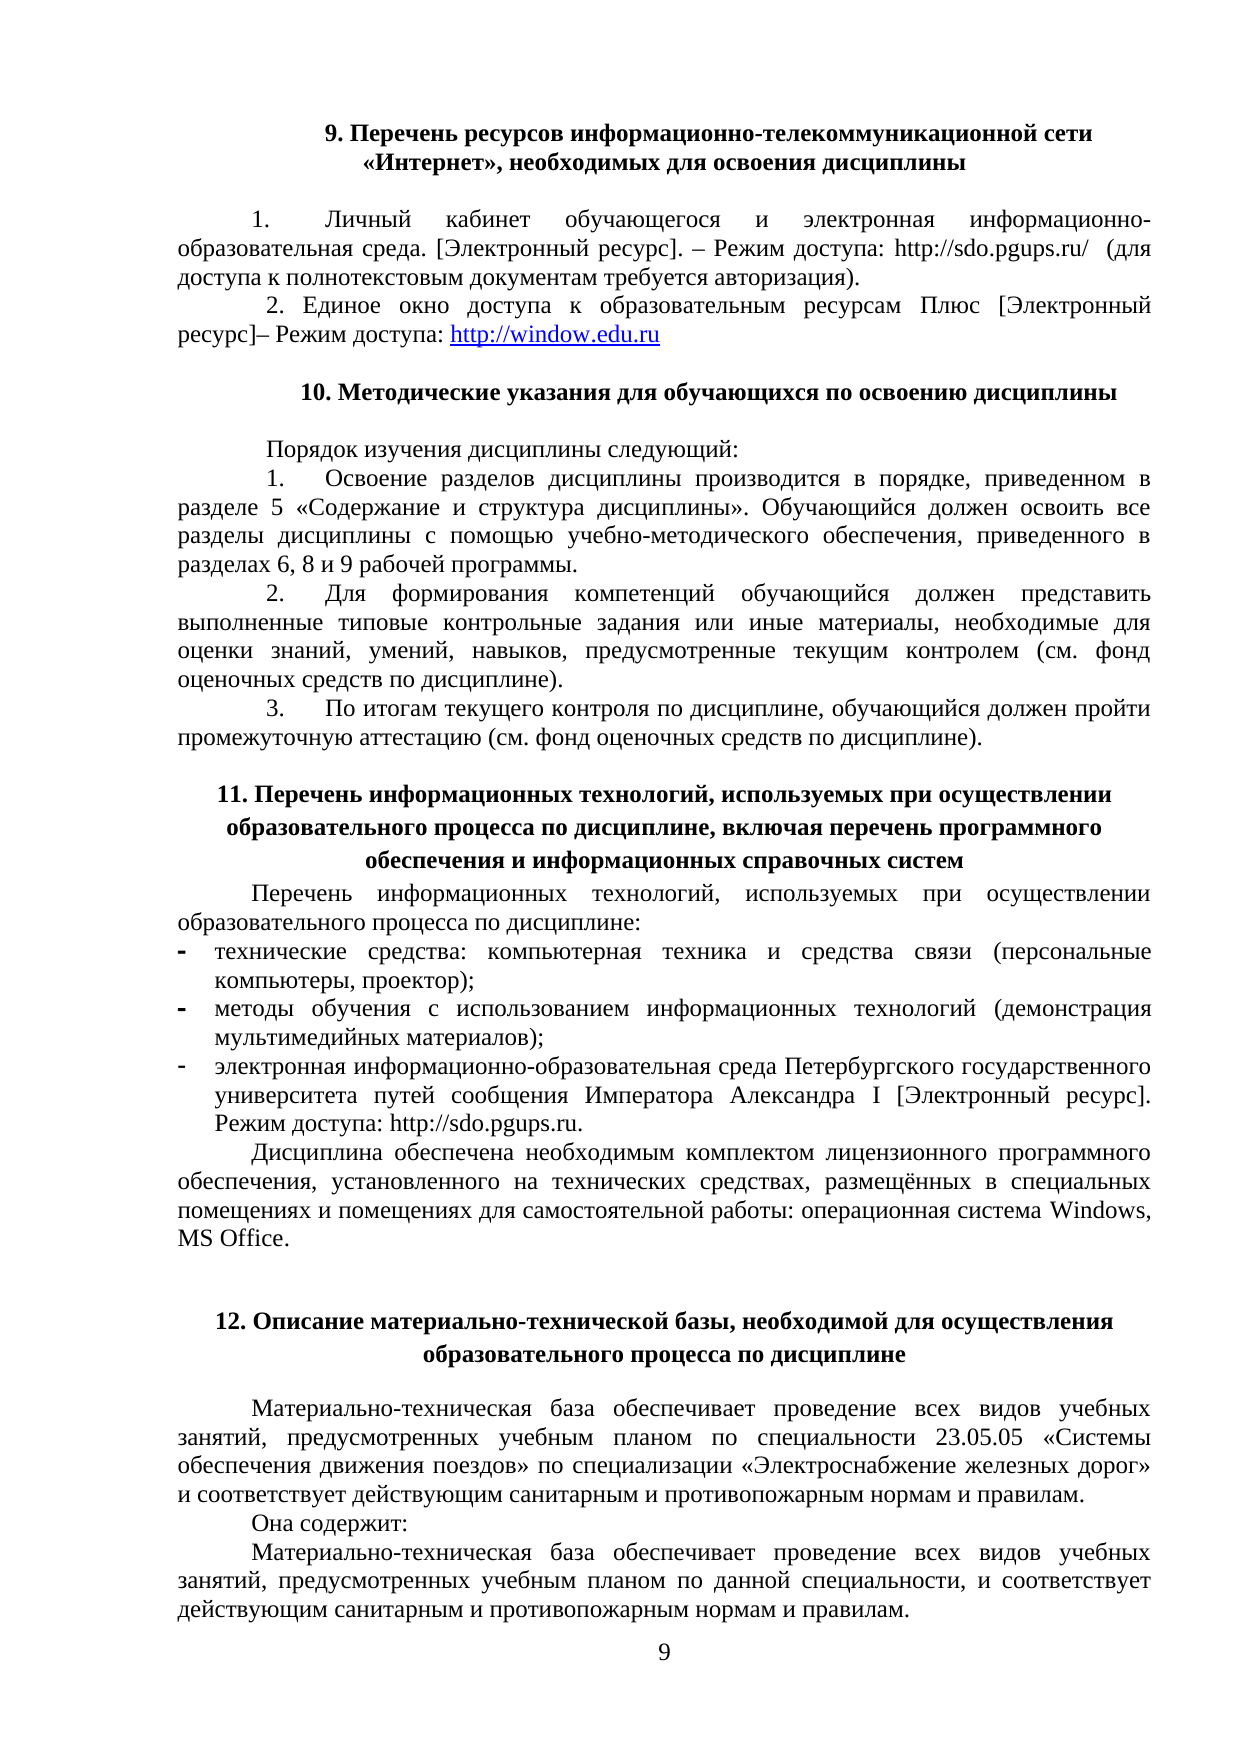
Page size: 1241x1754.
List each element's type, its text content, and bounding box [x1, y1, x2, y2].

text 11. Перечень информационных технологий, используемых при осуществлении образовательного процесса по дисциплине, включая перечень программного обеспечения и информационных справочных систем [177, 779, 1152, 874]
text Она содержит: [177, 1508, 1152, 1537]
text 10. Методические указания для обучающихся по освоению дисциплины [177, 377, 1152, 406]
text 9. Перечень ресурсов информационно-телекоммуникационной сети «Интернет», необходимых для освоения дисциплины [177, 118, 1152, 176]
text Перечень информационных технологий, используемых при осуществлении образовательного процесса по дисциплине: [177, 878, 1152, 936]
text Материально-техническая база обеспечивает проведение всех видов учебных занятий, предусмотренных учебным планом по специальности 23.05.05 «Системы обеспечения движения поездов» по специализации «Электроснабжение железных дорог» и соответствует действующим санитарным и противопожарным нормам и правилам. [177, 1393, 1152, 1508]
text Дисциплина обеспечена необходимым комплектом лицензионного программного обеспечения, установленного на технических средствах, размещённых в специальных помещениях и помещениях для самостоятельной работы: операционная система Windows, MS Office. [177, 1137, 1152, 1252]
list методы обучения с использованием информационных технологий (демонстрация мультимедийных материалов); [177, 993, 1152, 1051]
list технические средства: компьютерная техника и средства связи (персональные компьютеры, проектор); [177, 936, 1152, 993]
list Освоение разделов дисциплины производится в порядке, приведенном в разделе 5 «Содержание и структура дисциплины». Обучающийся должен освоить все разделы дисциплины с помощью учебно-методического обеспечения, приведенного в разделах 6, 8 и 9 рабочей программы. [177, 463, 1152, 578]
text 12. Описание материально-технической базы, необходимой для осуществления образовательного процесса по дисциплине [177, 1306, 1152, 1368]
text 2. Единое окно доступа к образовательным ресурсам Плюс [Электронный ресурс]– Режим доступа: http://window.edu.ru [177, 291, 1152, 348]
list По итогам текущего контроля по дисциплине, обучающийся должен пройти промежуточную аттестацию (см. фонд оценочных средств по дисциплине). [177, 693, 1152, 751]
list Для формирования компетенций обучающийся должен представить выполненные типовые контрольные задания или иные материалы, необходимые для оценки знаний, умений, навыков, предусмотренные текущим контролем (см. фонд оценочных средств по дисциплине). [177, 578, 1152, 693]
list Личный кабинет обучающегося и электронная информационно-образовательная среда. [Электронный ресурс]. – Режим доступа: http://sdo.pgups.ru/ (для доступа к полнотекстовым документам требуется авторизация). [177, 204, 1152, 291]
list электронная информационно-образовательная среда Петербургского государственного университета путей сообщения Императора Александра I [Электронный ресурс]. Режим доступа: http://sdo.pgups.ru. [177, 1051, 1152, 1137]
text Порядок изучения дисциплины следующий: [177, 434, 1152, 463]
text Материально-техническая база обеспечивает проведение всех видов учебных занятий, предусмотренных учебным планом по данной специальности, и соответствует действующим санитарным и противопожарным нормам и правилам. [177, 1537, 1152, 1623]
